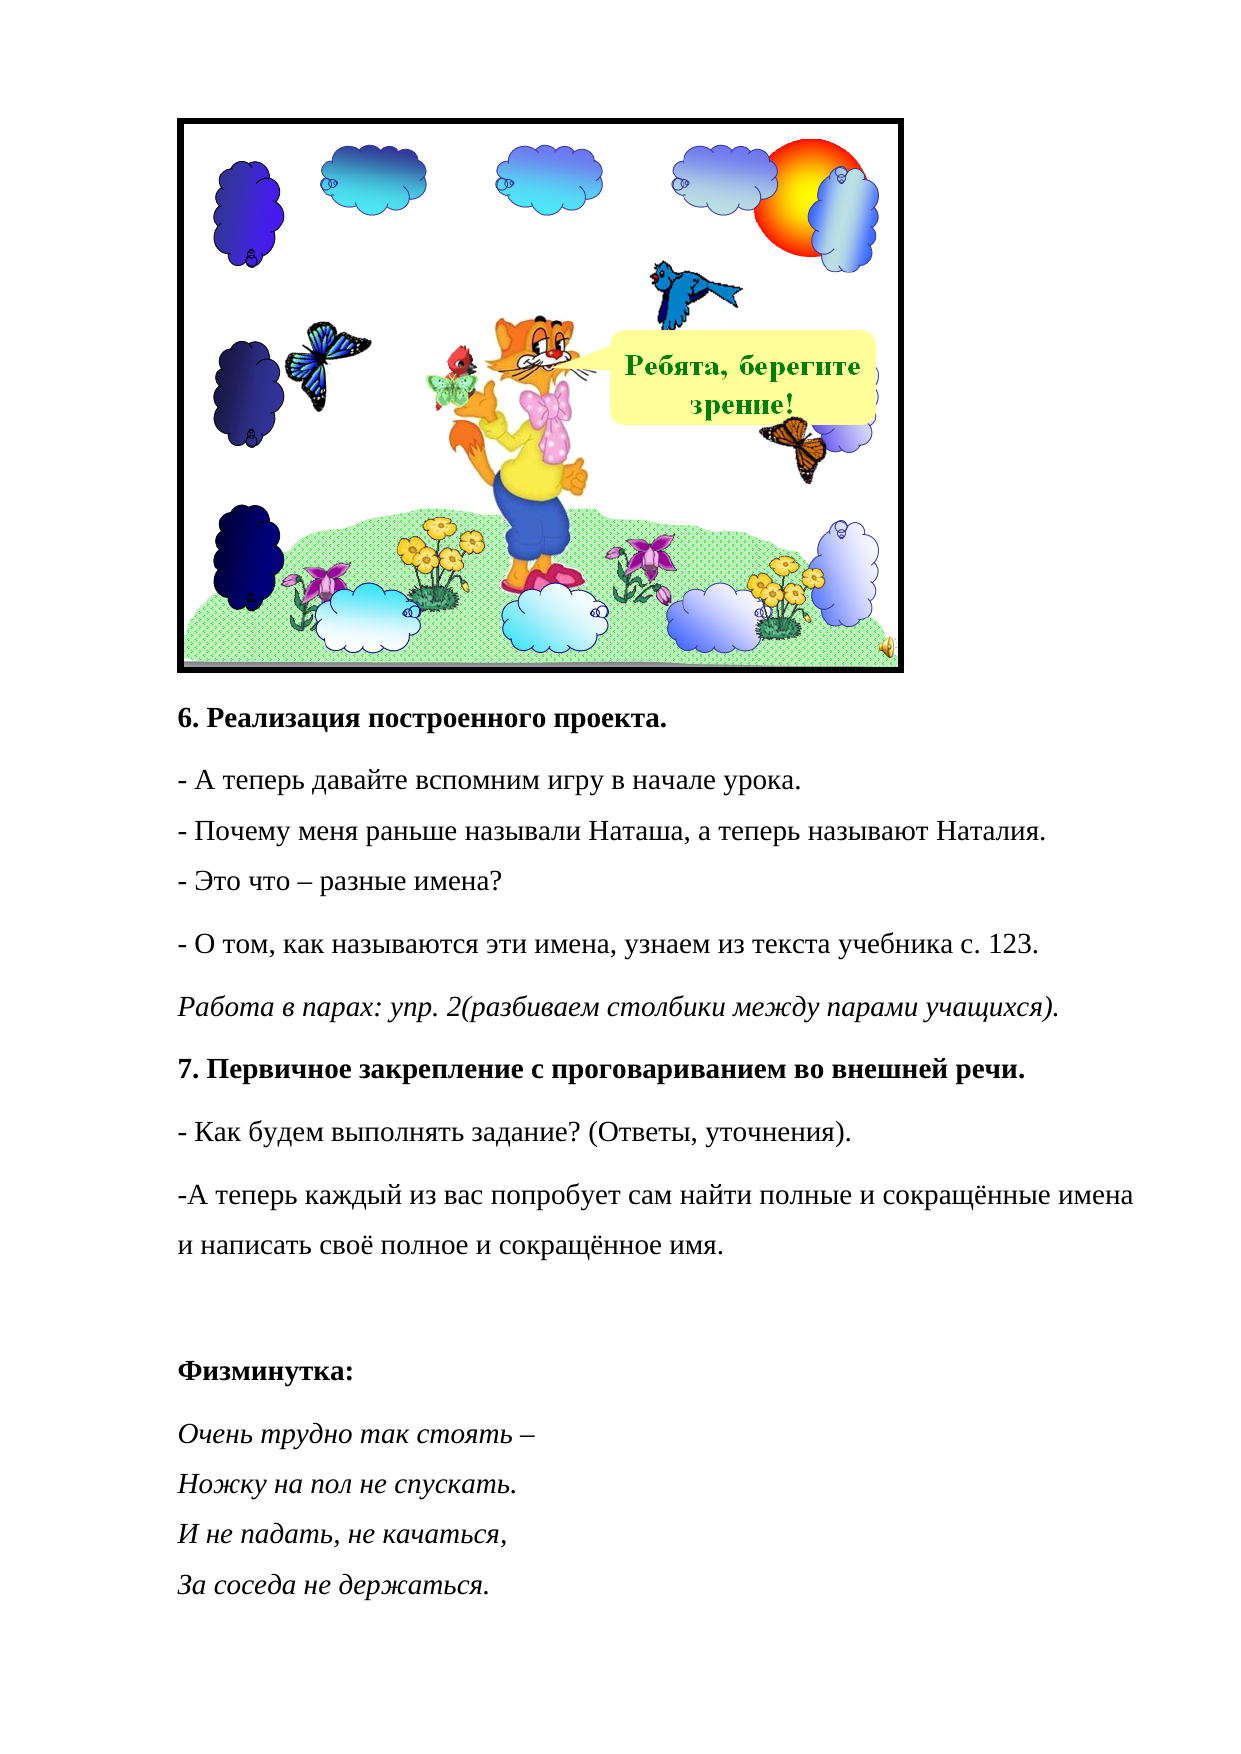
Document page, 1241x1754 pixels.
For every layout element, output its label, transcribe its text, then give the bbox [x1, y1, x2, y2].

text - Как будем выполнять задание? (Ответы, уточнения). [177, 1114, 1152, 1148]
text - О том, как называются эти имена, узнаем из текста учебника с. 123. [177, 926, 1152, 959]
text Очень трудно так стоять – Ножку на пол не спускать. И не падать, не качаться, За соседа не держаться. [177, 1416, 1152, 1600]
text Работа в парах: упр. 2(разбиваем столбики между парами учащихся). [177, 989, 1152, 1022]
picture [184, 124, 898, 667]
text -А теперь каждый из вас попробует сам найти полные и сокращённые имена и написать своё полное и сокращённое имя. [177, 1177, 1152, 1261]
text Физминутка: [177, 1353, 1152, 1387]
text 6. Реализация построенного проекта. [177, 700, 1152, 733]
text - А теперь давайте вспомним игру в начале урока. - Почему меня раньше называли Наташа, а теперь называют Наталия. - Это что – разные имена? [177, 762, 1152, 897]
text 7. Первичное закрепление с проговариванием во внешней речи. [177, 1052, 1152, 1085]
